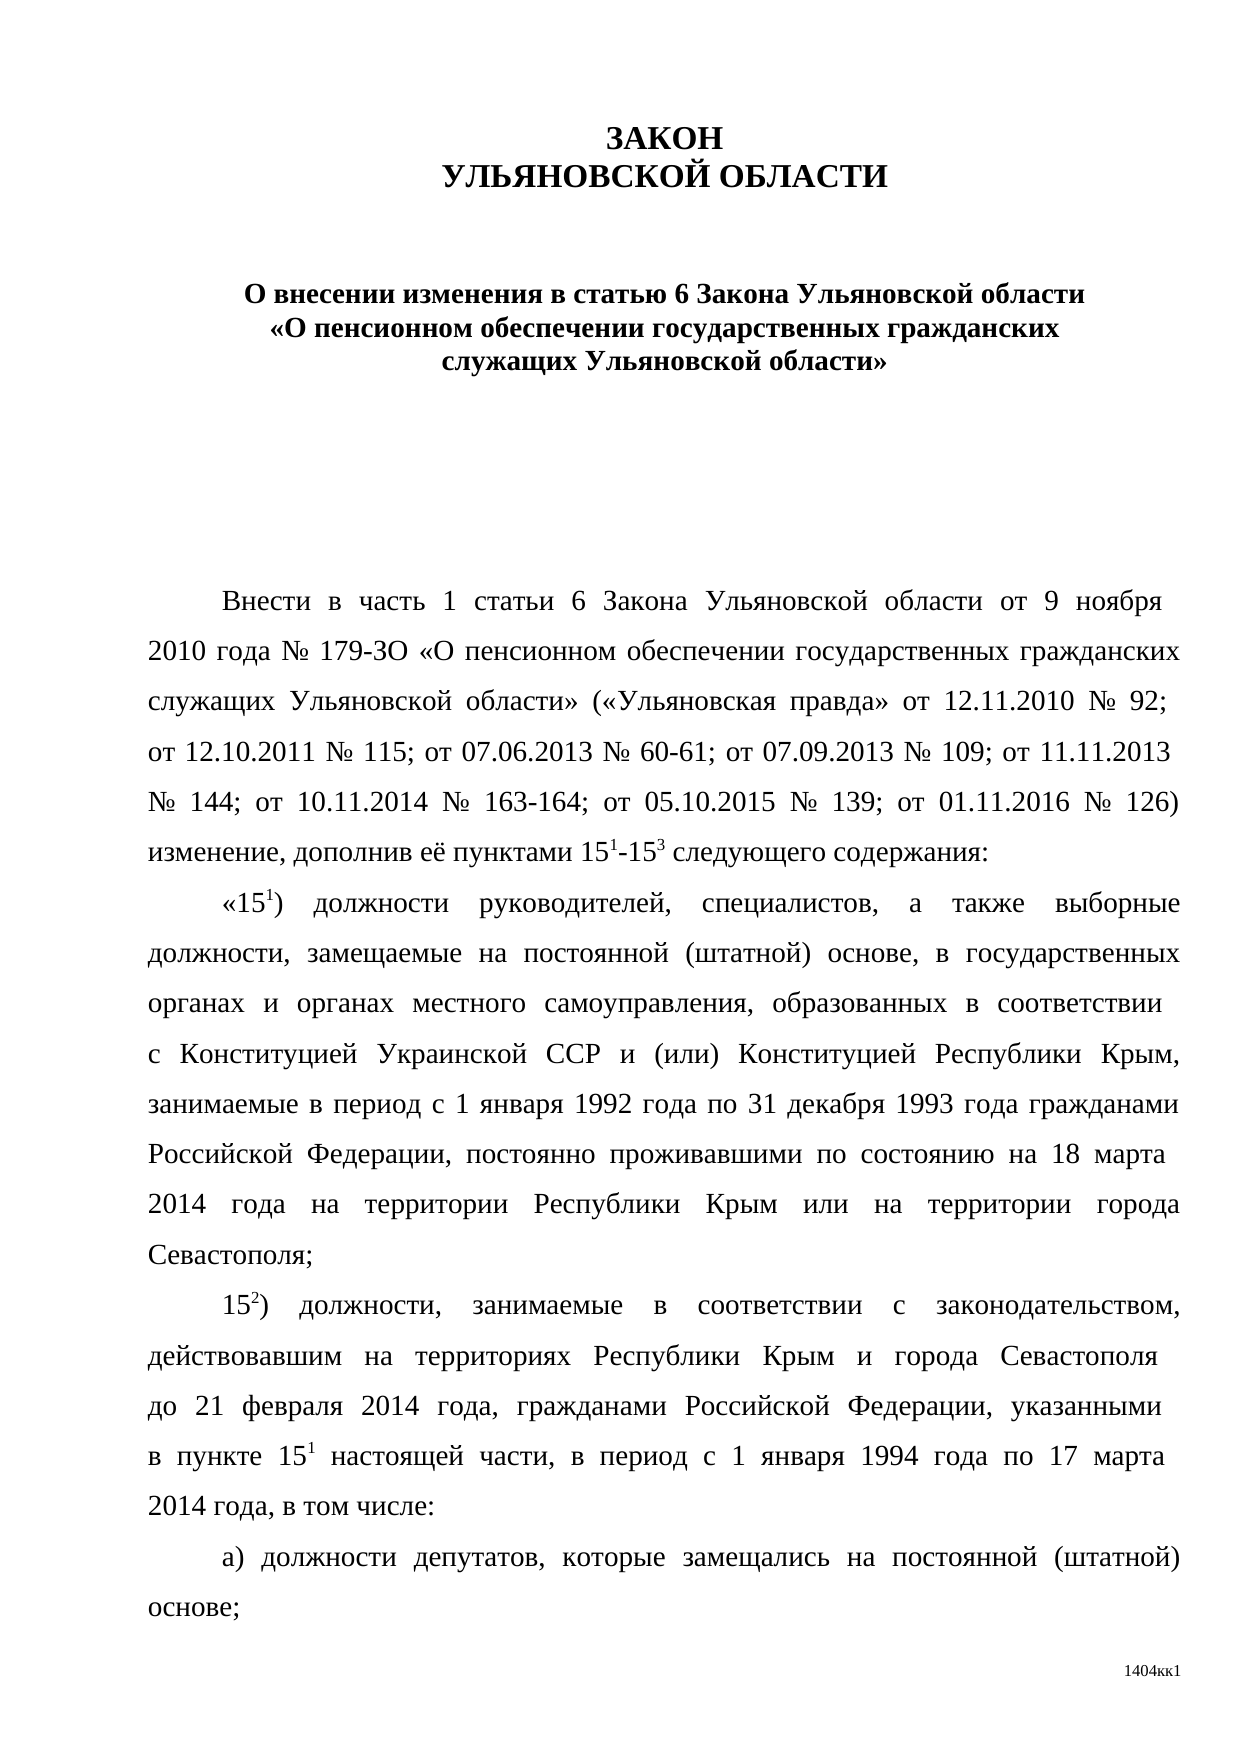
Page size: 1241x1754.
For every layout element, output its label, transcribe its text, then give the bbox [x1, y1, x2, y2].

text 152) должности, занимаемые в соответствии с законодательством, действовавшим на территориях Республики Крым и города Севастополя до 21 февраля 2014 года, гражданами Российской Федерации, указанными в пункте 151 настоящей части, в период с 1 января 1994 года по 17 марта 2014 года, в том числе: [148, 1287, 1181, 1522]
text «151) должности руководителей, специалистов, а также выборные должности, замещаемые на постоянной (штатной) основе, в государственных органах и органах местного самоуправления, образованных в соответствии с Конституцией Украинской ССР и (или) Конституцией Республики Крым, занимаемые в период с 1 января 1992 года по 31 декабря 1993 года гражданами Российской Федерации, постоянно проживавшими по состоянию на 18 марта 2014 года на территории Республики Крым или на территории города Севастополя; [148, 885, 1181, 1271]
title служащих Ульяновской области» [148, 343, 1181, 377]
text Внести в часть 1 статьи 6 Закона Ульяновской области от 9 ноября 2010 года № 179-ЗО «О пенсионном обеспечении государственных гражданских служащих Ульяновской области» («Ульяновская правда» от 12.11.2010 № 92; от 12.10.2011 № 115; от 07.06.2013 № 60-61; от 07.09.2013 № 109; от 11.11.2013 № 144; от 10.11.2014 № 163-164; от 05.10.2015 № 139; от 01.11.2016 № 126) изменение, дополнив её пунктами 151-153 следующего содержания: [148, 583, 1181, 868]
text а) должности депутатов, которые замещались на постоянной (штатной) основе; [148, 1539, 1181, 1623]
text ЗАКОН [148, 118, 1181, 156]
text УЛЬЯНОВСКОЙ ОБЛАСТИ [148, 156, 1181, 195]
title О внесении изменения в статью 6 Закона Ульяновской области [148, 276, 1181, 310]
title «О пенсионном обеспечении государственных гражданских [148, 310, 1181, 343]
